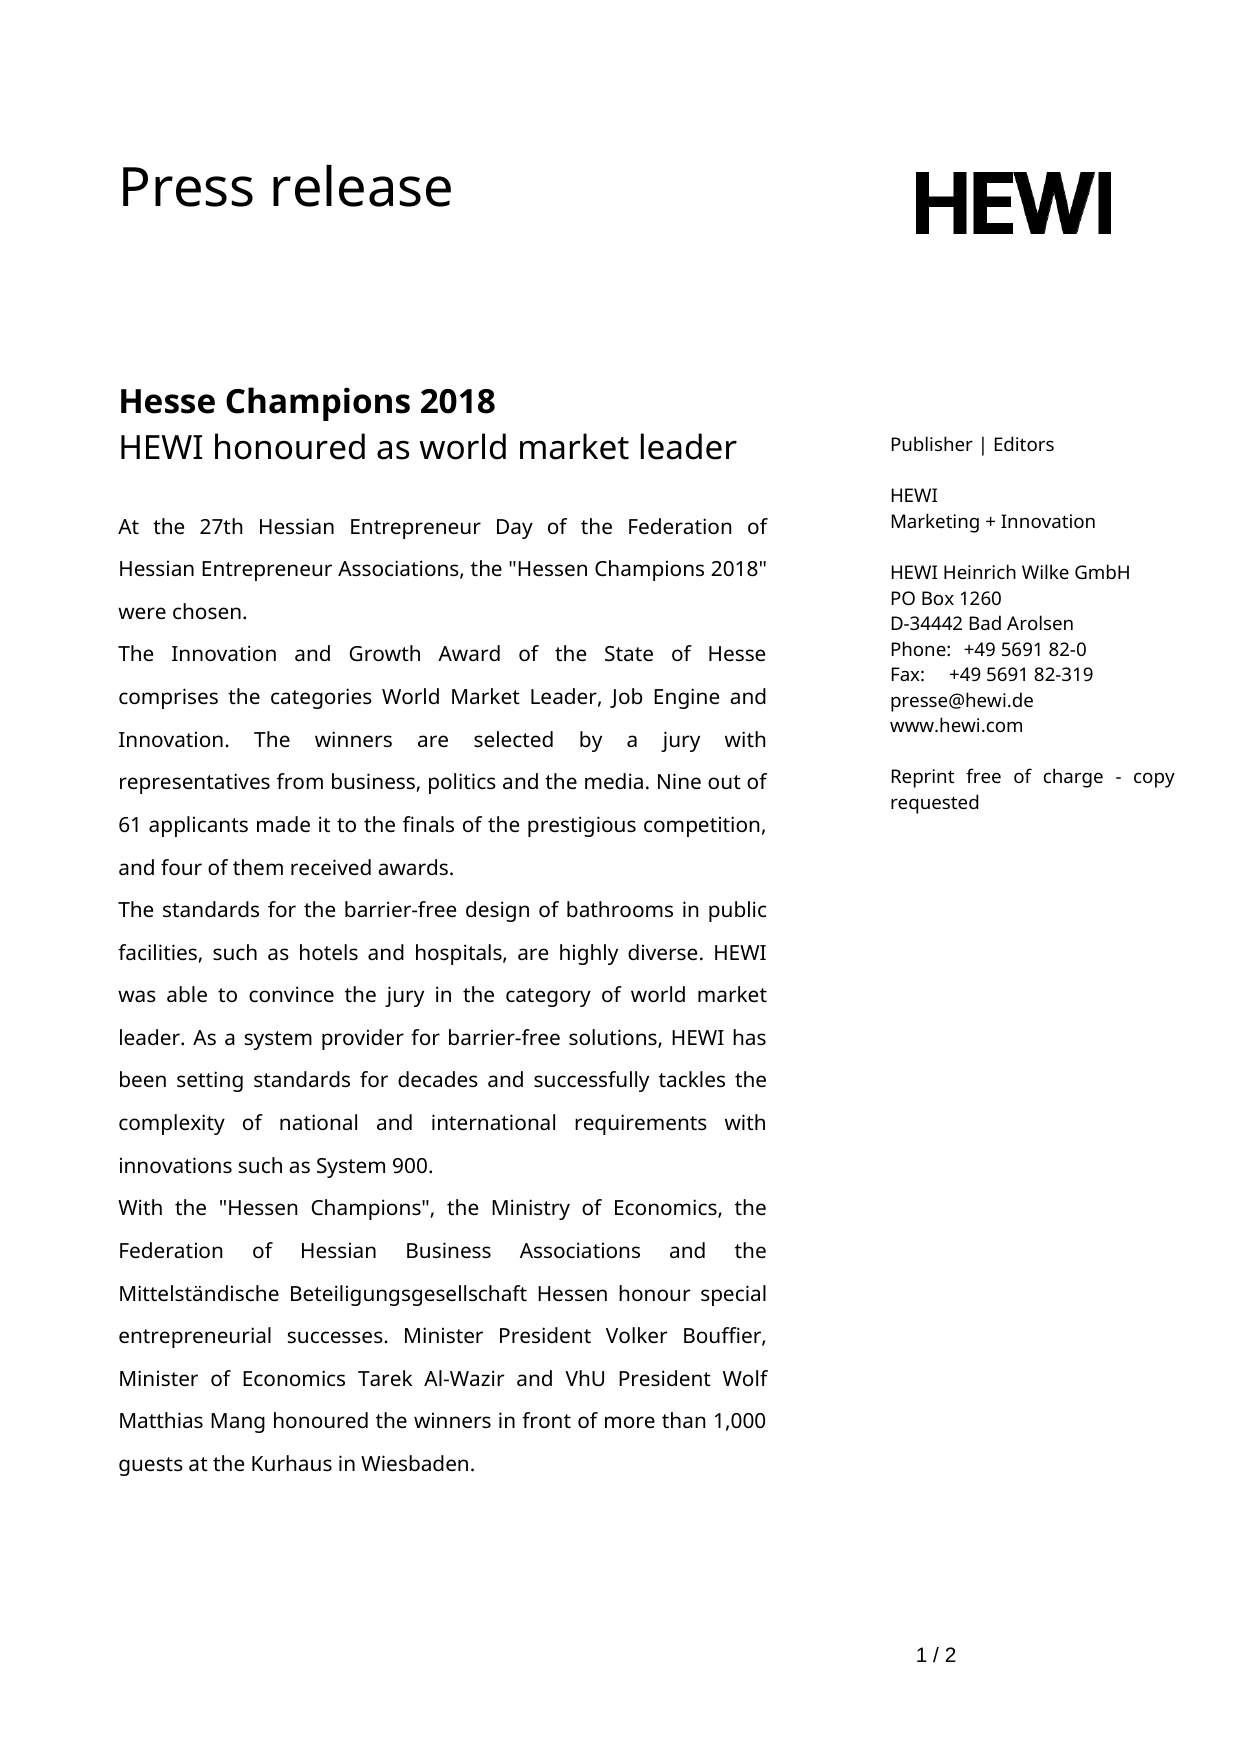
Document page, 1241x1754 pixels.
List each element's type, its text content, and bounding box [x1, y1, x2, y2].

text Hesse Champions 2018 [118, 378, 768, 424]
text The standards for the barrier-free design of bathrooms in public facilities, such as hotels and hospitals, are highly diverse. HEWI was able to convince the jury in the category of world market leader. As a system provider for barrier-free solutions, HEWI has been setting standards for decades and successfully tackles the complexity of national and international requirements with innovations such as System 900. [118, 895, 768, 1179]
text presse@hewi.de [890, 687, 1175, 712]
picture [915, 171, 1111, 234]
text With the "Hessen Champions", the Ministry of Economics, the Federation of Hessian Business Associations and the Mittelständische Beteiligungsgesellschaft Hessen honour special entrepreneurial successes. Minister President Volker Bouffier, Minister of Economics Tarek Al-Wazir and VhU President Wolf Matthias Mang honoured the winners in front of more than 1,000 guests at the Kurhaus in Wiesbaden. [118, 1193, 768, 1477]
text Publisher | Editors [890, 432, 1175, 457]
text D-34442 Bad Arolsen [890, 610, 1175, 636]
text At the 27th Hessian Entrepreneur Day of the Federation of Hessian Entrepreneur Associations, the "Hessen Champions 2018" were chosen. [118, 512, 768, 625]
text Reprint free of charge - copy requested [890, 763, 1175, 814]
text Fax: +49 5691 82-319 [890, 661, 1175, 687]
text HEWI Heinrich Wilke GmbH [890, 559, 1175, 585]
text HEWI [890, 483, 1175, 508]
text PO Box 1260 [890, 585, 1175, 610]
text www.hewi.com [890, 712, 1175, 738]
text HEWI honoured as world market leader [118, 424, 768, 469]
text The Innovation and Growth Award of the State of Hesse comprises the categories World Market Leader, Job Engine and Innovation. The winners are selected by a jury with representatives from business, politics and the media. Nine out of 61 applicants made it to the finals of the prestigious competition, and four of them received awards. [118, 639, 768, 881]
text Marketing + Innovation [890, 508, 1175, 534]
text Phone: +49 5691 82-0 [890, 636, 1175, 661]
